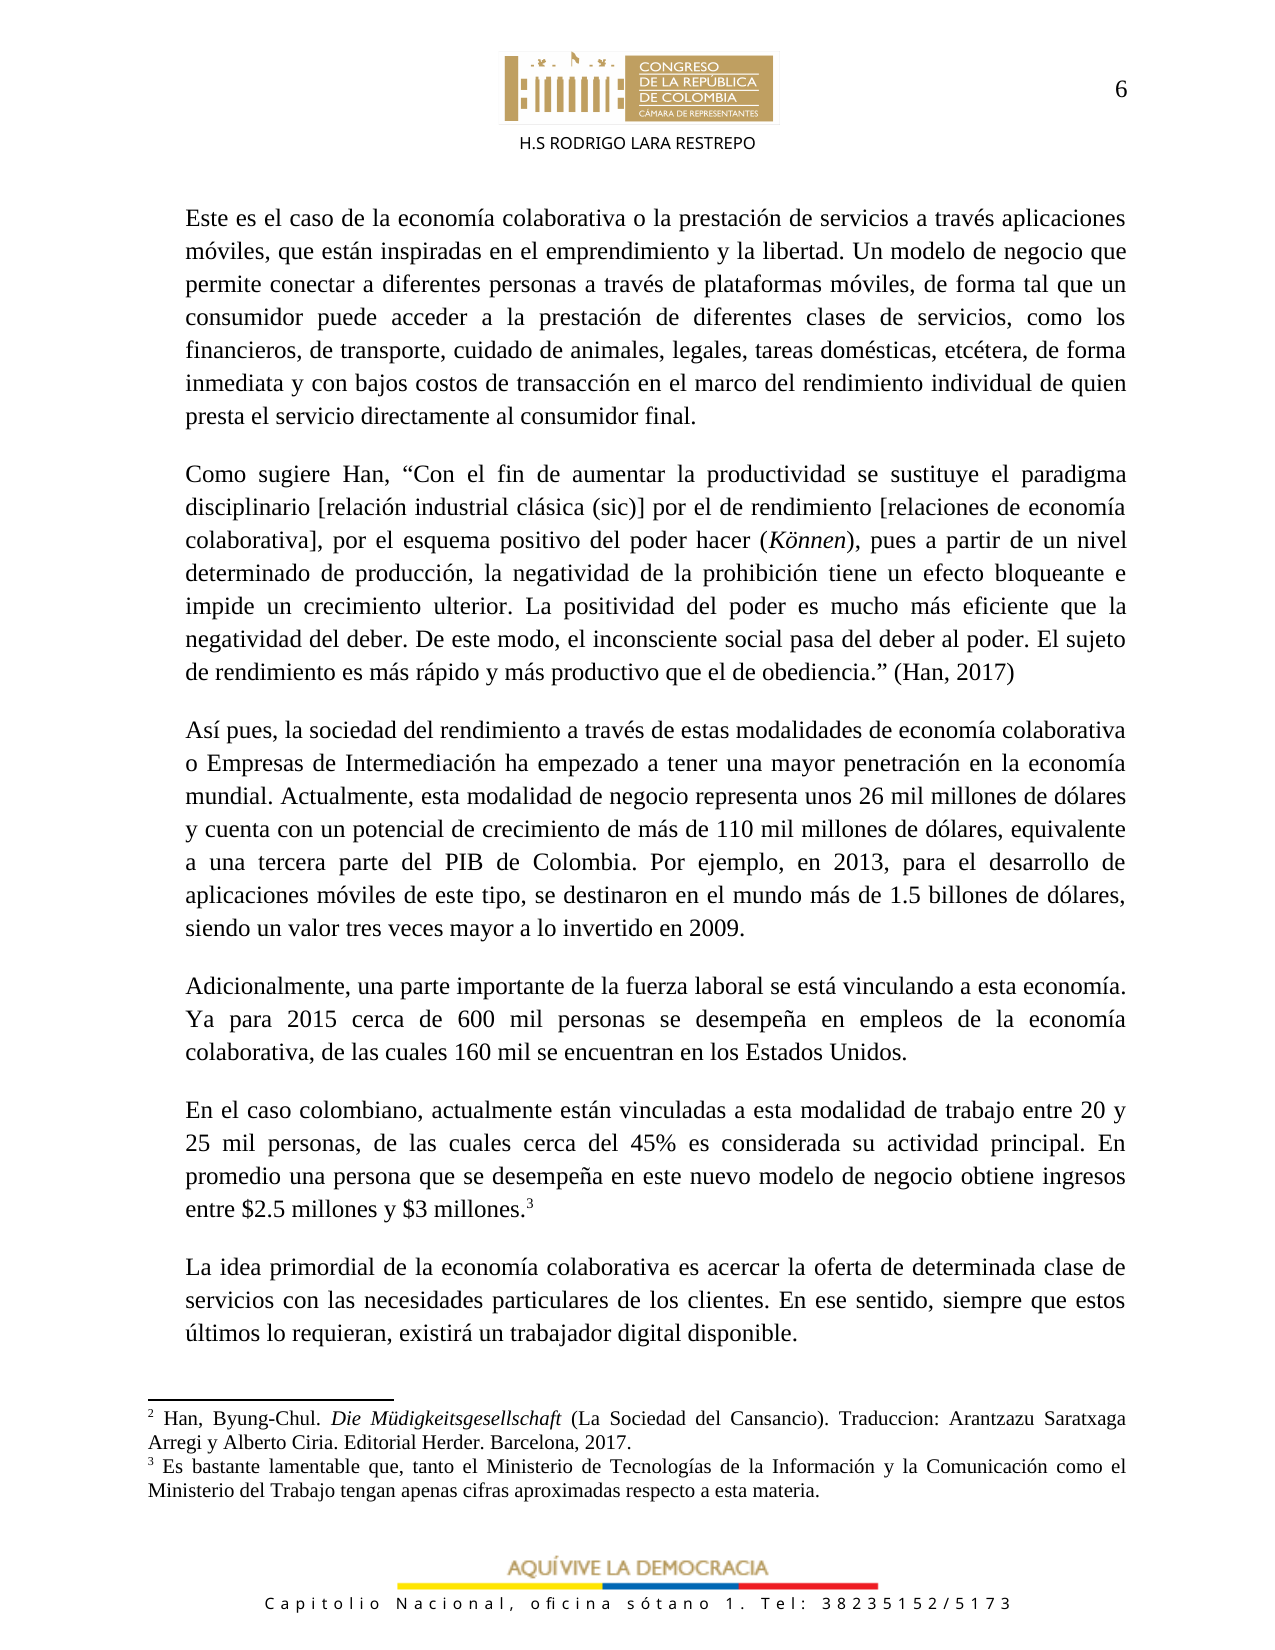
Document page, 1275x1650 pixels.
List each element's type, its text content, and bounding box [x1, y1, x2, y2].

text Así pues, la sociedad del rendimiento a través de estas modalidades de economía colaborativa o Empresas de Intermediación ha empezado a tener una mayor penetración en la economía mundial. Actualmente, esta modalidad de negocio representa unos 26 mil millones de dólares y cuenta con un potencial de crecimiento de más de 110 mil millones de dólares, equivalente a una tercera parte del PIB de Colombia. Por ejemplo, en 2013, para el desarrollo de aplicaciones móviles de este tipo, se destinaron en el mundo más de 1.5 billones de dólares, siendo un valor tres veces mayor a lo invertido en 2009. [185, 715, 1127, 942]
text La idea primordial de la economía colaborativa es acercar la oferta de determinada clase de servicios con las necesidades particulares de los clientes. En ese sentido, siempre que estos últimos lo requieran, existirá un trabajador digital disponible. [185, 1252, 1127, 1347]
picture [498, 51, 780, 125]
picture [382, 1548, 893, 1593]
text Como sugiere Han, “Con el fin de aumentar la productividad se sustituye el paradigma disciplinario [relación industrial clásica (sic)] por el de rendimiento [relaciones de economía colaborativa], por el esquema positivo del poder hacer (Können), pues a partir de un nivel determinado de producción, la negatividad de la prohibición tiene un efecto bloqueante e impide un crecimiento ulterior. La positividad del poder es mucho más eficiente que la negatividad del deber. De este modo, el inconsciente social pasa del deber al poder. El sujeto de rendimiento es más rápido y más productivo que el de obediencia.” (Han, 2017) [185, 459, 1127, 686]
text Este es el caso de la economía colaborativa o la prestación de servicios a través aplicaciones móviles, que están inspiradas en el emprendimiento y la libertad. Un modelo de negocio que permite conectar a diferentes personas a través de plataformas móviles, de forma tal que un consumidor puede acceder a la prestación de diferentes clases de servicios, como los financieros, de transporte, cuidado de animales, legales, tareas domésticas, etcétera, de forma inmediata y con bajos costos de transacción en el marco del rendimiento individual de quien presta el servicio directamente al consumidor final. [185, 203, 1127, 430]
text Adicionalmente, una parte importante de la fuerza laboral se está vinculando a esta economía. Ya para 2015 cerca de 600 mil personas se desempeña en empleos de la economía colaborativa, de las cuales 160 mil se encuentran en los Estados Unidos. [185, 971, 1127, 1066]
text En el caso colombiano, actualmente están vinculadas a esta modalidad de trabajo entre 20 y 25 mil personas, de las cuales cerca del 45% es considerada su actividad principal. En promedio una persona que se desempeña en este nuevo modelo de negocio obtiene ingresos entre $2.5 millones y $3 millones. [185, 1095, 1127, 1223]
